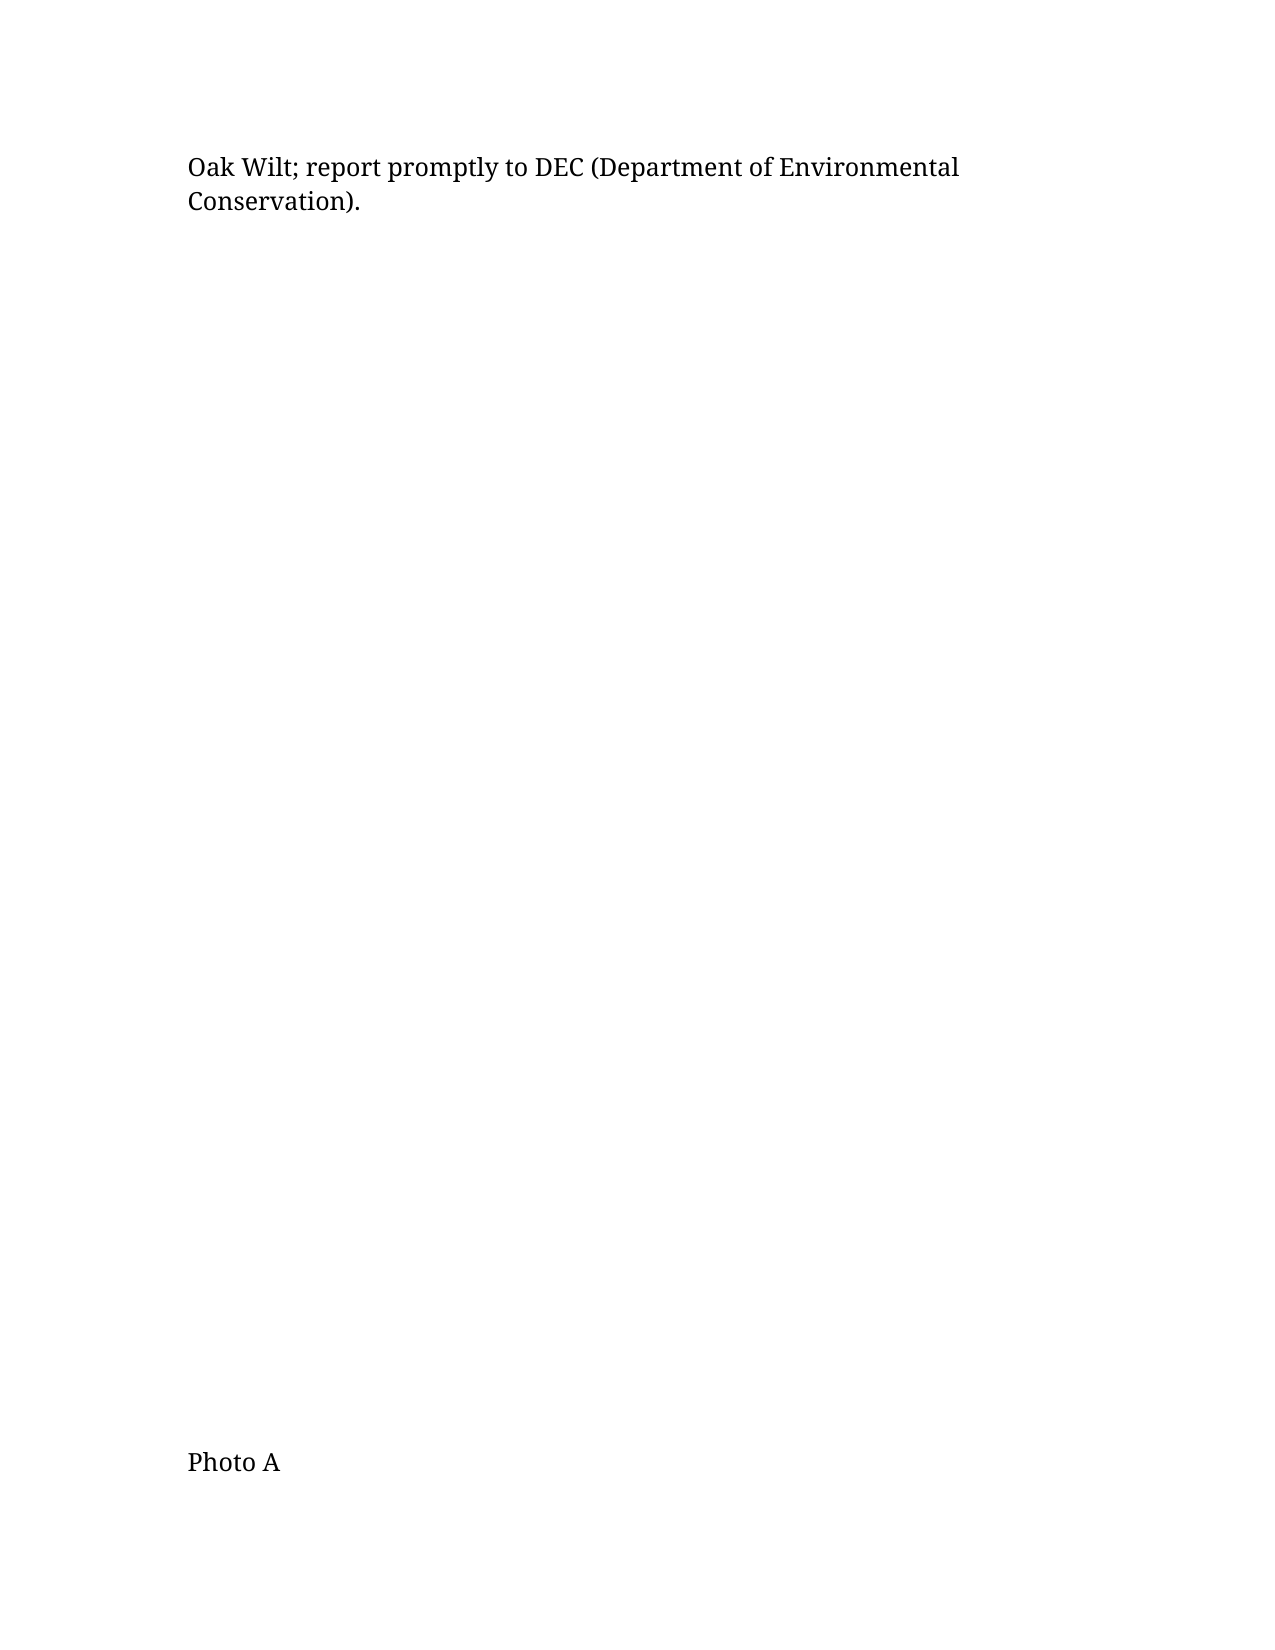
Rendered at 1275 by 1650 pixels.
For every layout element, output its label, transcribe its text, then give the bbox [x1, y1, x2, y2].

text Oak Wilt; report promptly to DEC (Department of Environmental Conservation). [187, 150, 1087, 218]
text Photo A [187, 1444, 1087, 1478]
